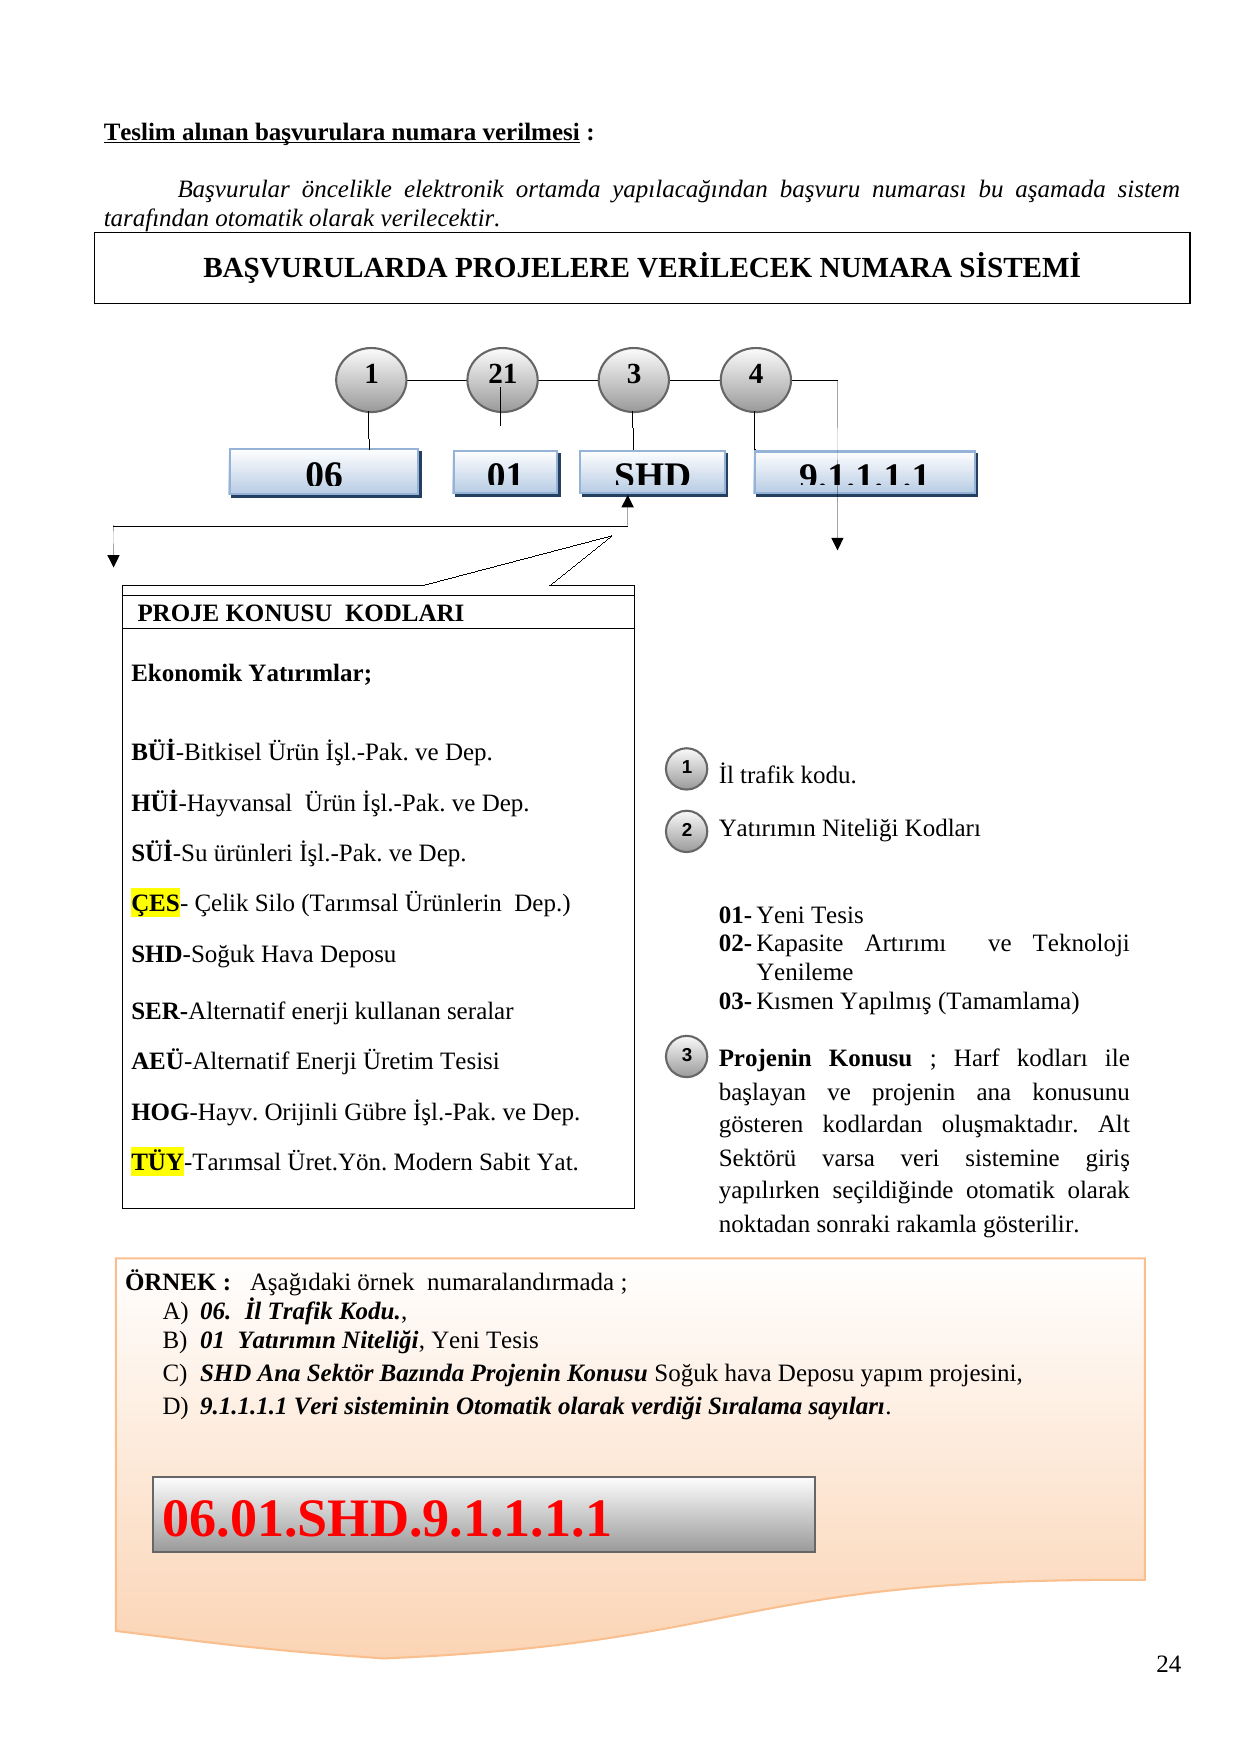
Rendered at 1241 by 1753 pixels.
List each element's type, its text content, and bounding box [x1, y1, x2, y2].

text Başvurular öncelikle elektronik ortamda yapılacağından başvuru numarası bu aşamada sistem tarafından otomatik olarak verilecektir. [103, 174, 1181, 232]
text Teslim alınan başvurulara numara verilmesi : [103, 117, 1181, 145]
text BAŞVURULARDA PROJELERE VERİLECEK NUMARA SİSTEMİ [95, 257, 1189, 303]
